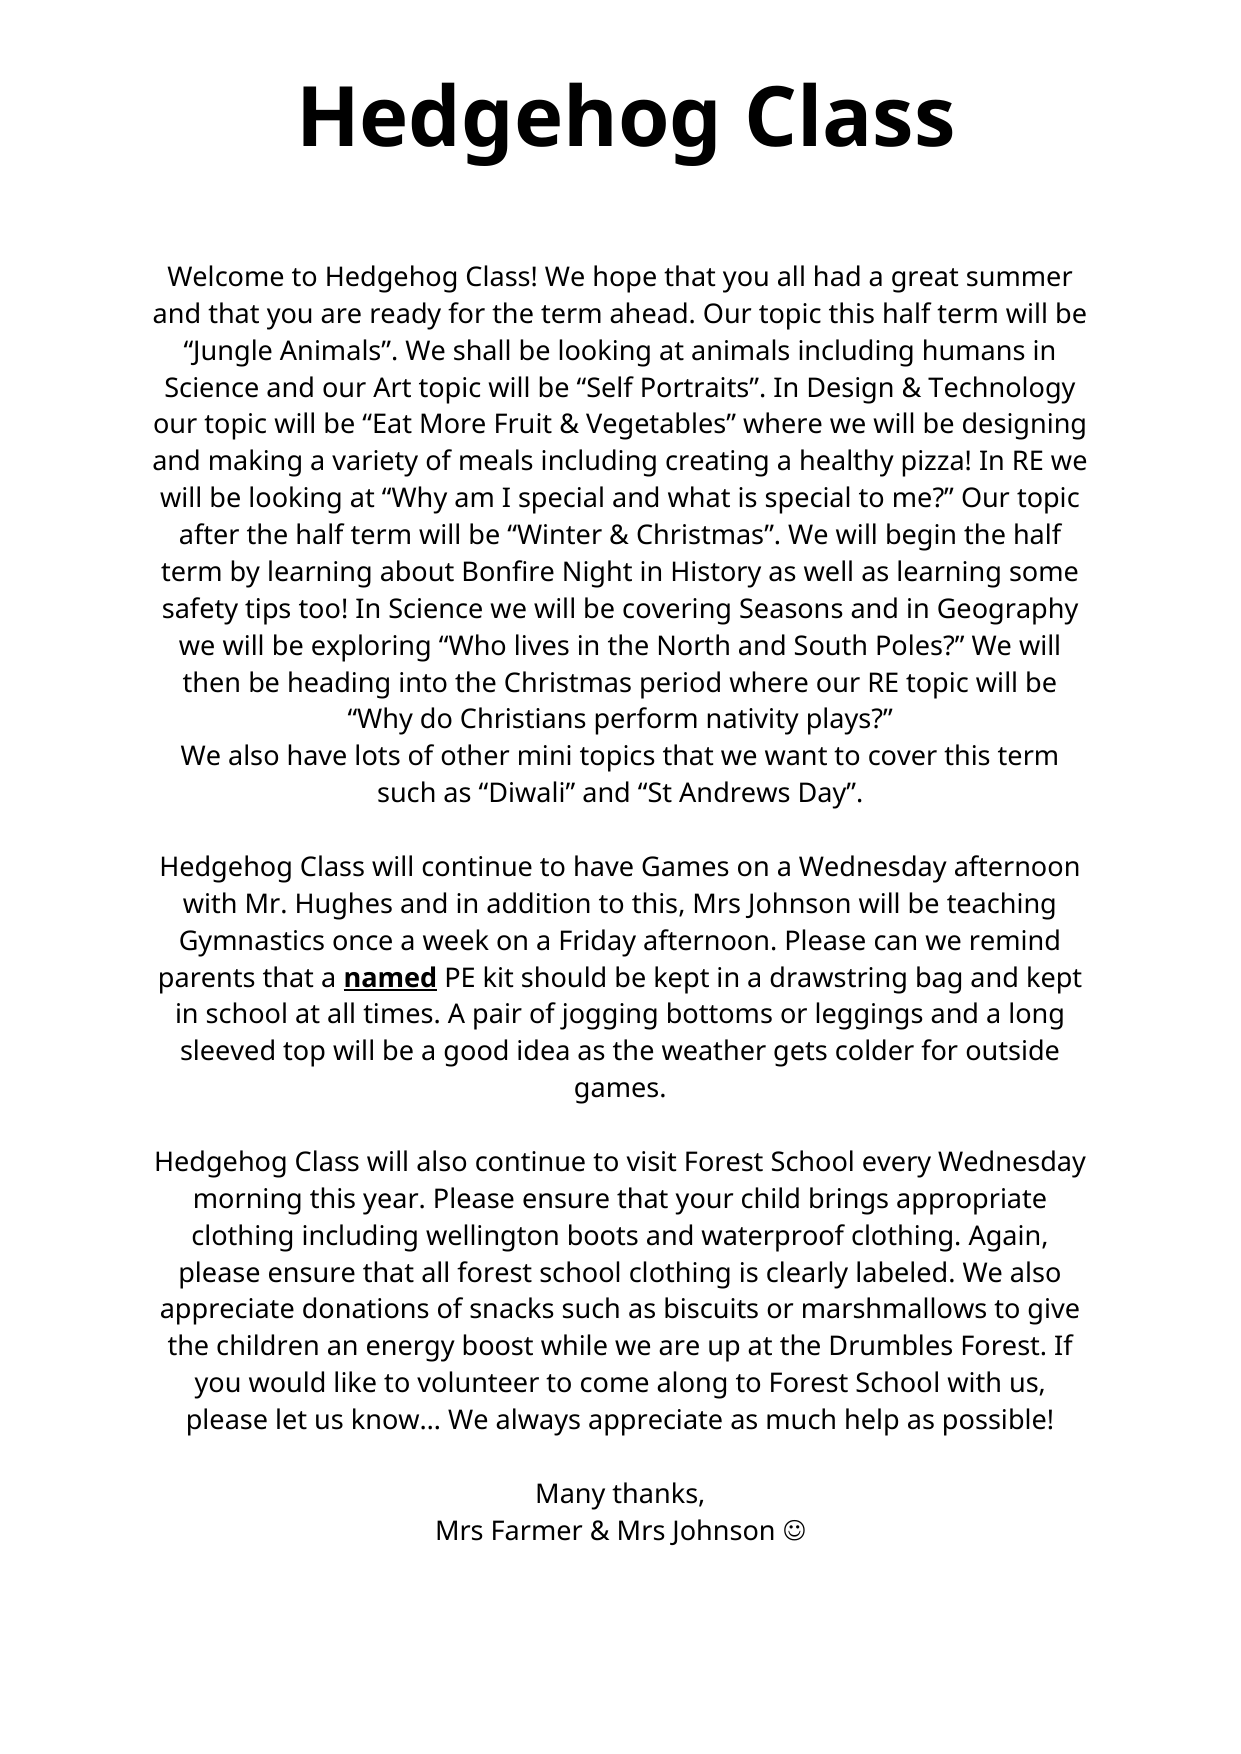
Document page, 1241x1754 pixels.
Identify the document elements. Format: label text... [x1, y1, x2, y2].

text We also have lots of other mini topics that we want to cover this term such as “Diwali” and “St Andrews Day”. [150, 737, 1090, 811]
text Many thanks, [150, 1474, 1090, 1511]
text Welcome to Hedgehog Class! We hope that you all had a great summer and that you are ready for the term ahead. Our topic this half term will be “Jungle Animals”. We shall be looking at animals including humans in Science and our Art topic will be “Self Portraits”. In Design & Technology our topic will be “Eat More Fruit & Vegetables” where we will be designing and making a variety of meals including creating a healthy pizza! In RE we will be looking at “Why am I special and what is special to me?” Our topic after the half term will be “Winter & Christmas”. We will begin the half term by learning about Bonfire Night in History as well as learning some safety tips too! In Science we will be covering Seasons and in Geography we will be exploring “Who lives in the North and South Poles?” We will then be heading into the Christmas period where our RE topic will be “Why do Christians perform nativity plays?” [150, 73, 1090, 737]
text Mrs Farmer & Mrs Johnson [150, 1511, 1090, 1548]
text Hedgehog Class will also continue to visit Forest School every Wednesday morning this year. Please ensure that your child brings appropriate clothing including wellington boots and waterproof clothing. Again, please ensure that all forest school clothing is clearly labeled. We also appreciate donations of snacks such as biscuits or marshmallows to give the children an energy boost while we are up at the Drumbles Forest. If you would like to volunteer to come along to Forest School with us, please let us know… We always appreciate as much help as possible! [150, 1142, 1090, 1437]
text Hedgehog Class will continue to have Games on a Wednesday afternoon with Mr. Hughes and in addition to this, Mrs Johnson will be teaching Gymnastics once a week on a Friday afternoon. Please can we remind parents that a named PE kit should be kept in a drawstring bag and kept in school at all times. A pair of jogging bottoms or leggings and a long sleeved top will be a good idea as the weather gets colder for outside games. [150, 847, 1090, 1106]
